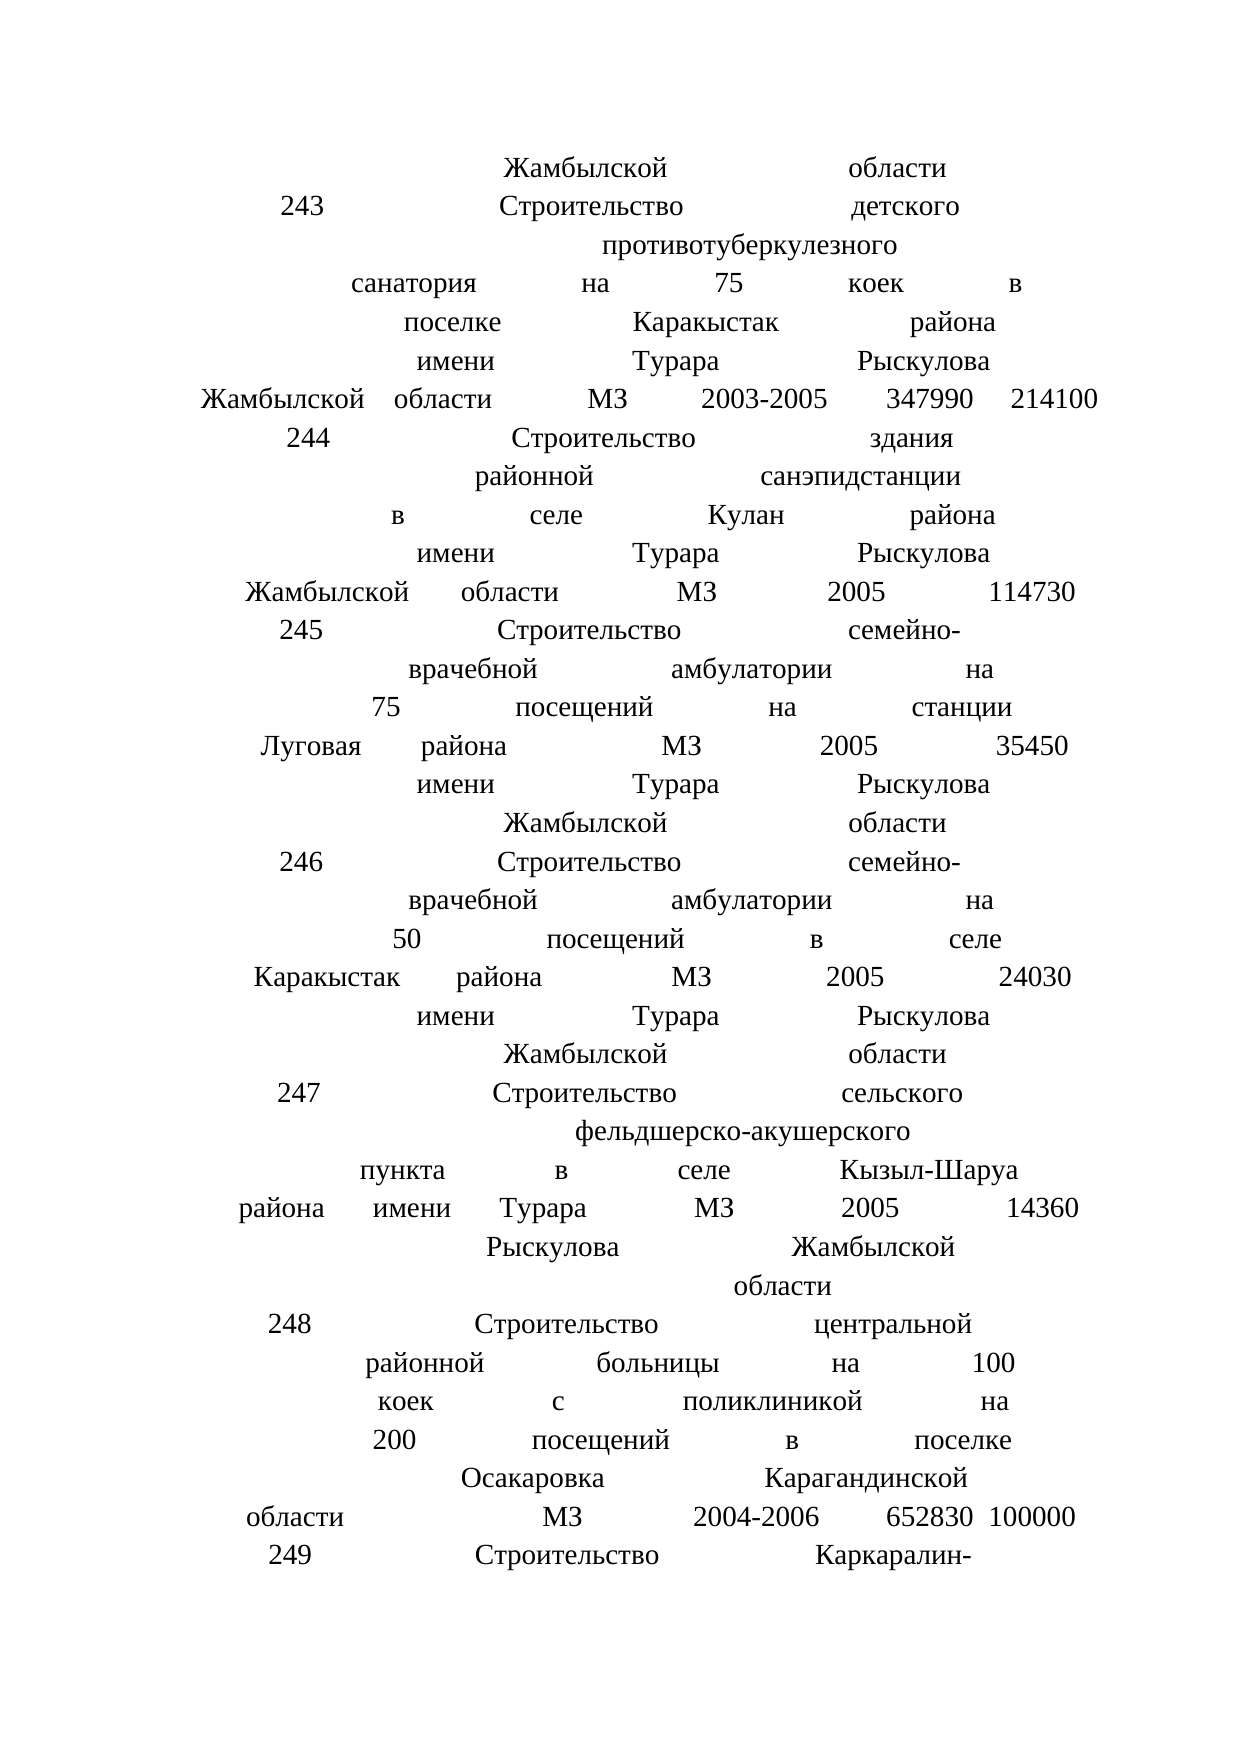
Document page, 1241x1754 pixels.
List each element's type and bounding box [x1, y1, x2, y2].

text [112, 150, 1128, 1571]
